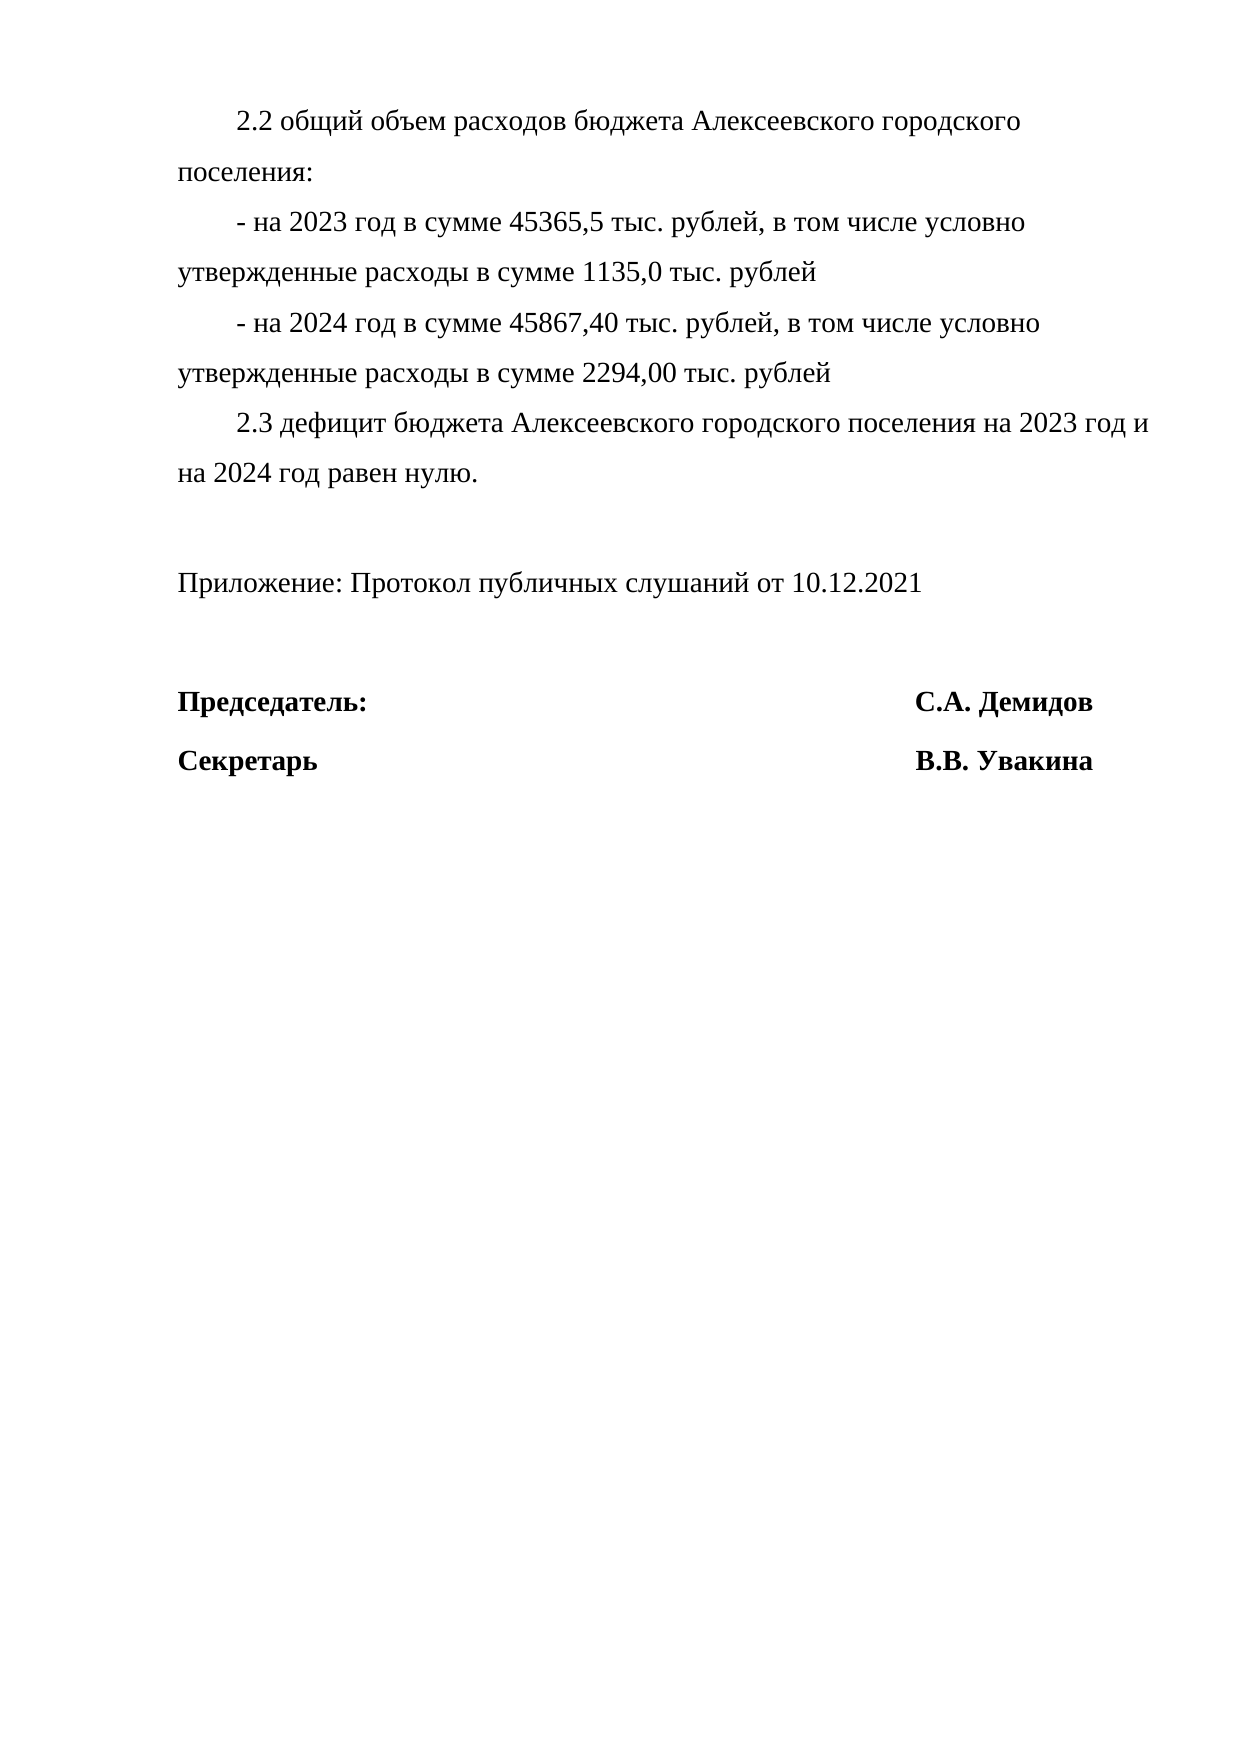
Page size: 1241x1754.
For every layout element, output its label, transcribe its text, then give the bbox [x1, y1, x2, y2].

text 2.2 общий объем расходов бюджета Алексеевского городского поселения: [177, 103, 1152, 187]
text Приложение: Протокол публичных слушаний от 10.12.2021 [177, 565, 1152, 599]
text - на 2023 год в сумме 45365,5 тыс. рублей, в том числе условно утвержденные расходы в сумме 1135,0 тыс. рублей [177, 204, 1152, 288]
text 2.3 дефицит бюджета Алексеевского городского поселения на 2023 год и на 2024 год равен нулю. [177, 405, 1152, 489]
text Секретарь В.В. Увакина [177, 743, 1152, 777]
text Председатель: С.А. Демидов [177, 684, 1152, 718]
text - на 2024 год в сумме 45867,40 тыс. рублей, в том числе условно утвержденные расходы в сумме 2294,00 тыс. рублей [177, 305, 1152, 388]
